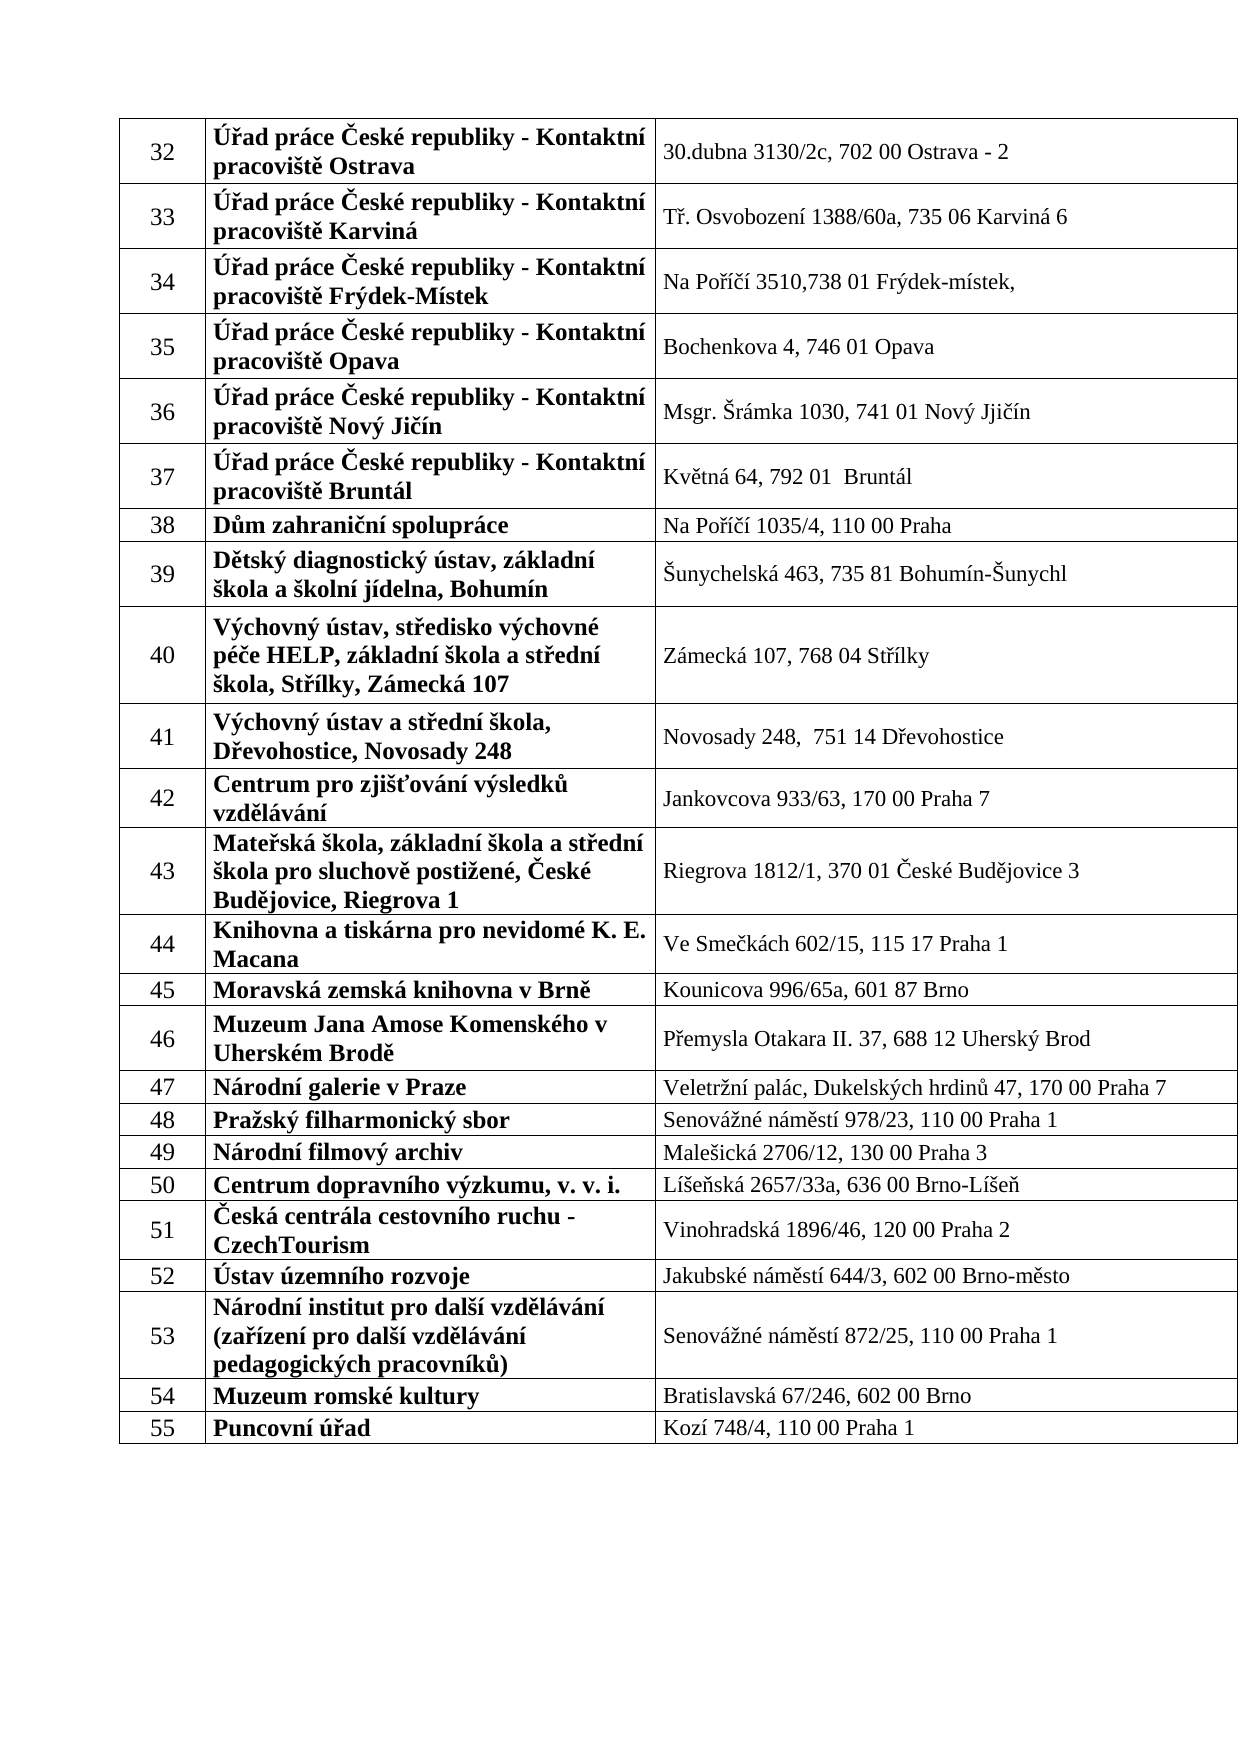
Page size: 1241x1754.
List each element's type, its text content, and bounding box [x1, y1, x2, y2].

table_cell 38 [120, 509, 205, 541]
table_cell Úřad práce České republiky - Kontaktní pracoviště Frýdek-Místek [206, 249, 655, 313]
table_cell Mateřská škola, základní škola a střední škola pro sluchově postižené, České Budějovice, Riegrova 1 [206, 828, 655, 914]
table_cell 32 [120, 119, 205, 183]
table_cell 44 [120, 915, 205, 972]
table_cell Jankovcova 933/63, 170 00 Praha 7 [656, 769, 1237, 827]
table_cell Jakubské náměstí 644/3, 602 00 Brno-město [656, 1260, 1237, 1291]
table_cell Česká centrála cestovního ruchu - CzechTourism [206, 1201, 655, 1258]
table_cell Tř. Osvobození 1388/60a, 735 06 Karviná 6 [656, 184, 1237, 248]
table_cell Muzeum romské kultury [206, 1379, 655, 1411]
table_cell Msgr. Šrámka 1030, 741 01 Nový Jjičín [656, 379, 1237, 443]
table_cell 46 [120, 1006, 205, 1070]
table_cell 39 [120, 542, 205, 606]
table_cell Výchovný ústav, středisko výchovné péče HELP, základní škola a střední škola, Střílky, Zámecká 107 [206, 607, 655, 703]
table_cell Senovážné náměstí 978/23, 110 00 Praha 1 [656, 1104, 1237, 1135]
table_cell Bratislavská 67/246, 602 00 Brno [656, 1379, 1237, 1411]
table_cell Národní galerie v Praze [206, 1071, 655, 1102]
table_cell Pražský filharmonický sbor [206, 1104, 655, 1135]
table_cell Moravská zemská knihovna v Brně [206, 974, 655, 1005]
table_cell Na Poříčí 3510,738 01 Frýdek-místek, [656, 249, 1237, 313]
table_cell 36 [120, 379, 205, 443]
table_cell Centrum pro zjišťování výsledků vzdělávání [206, 769, 655, 827]
table_cell 47 [120, 1071, 205, 1102]
table_cell 40 [120, 607, 205, 703]
table_cell Ústav územního rozvoje [206, 1260, 655, 1291]
table_cell Malešická 2706/12, 130 00 Praha 3 [656, 1136, 1237, 1167]
table_cell Muzeum Jana Amose Komenského v Uherském Brodě [206, 1006, 655, 1070]
table_cell Novosady 248, 751 14 Dřevohostice [656, 704, 1237, 768]
table_cell Úřad práce České republiky - Kontaktní pracoviště Nový Jičín [206, 379, 655, 443]
table_cell 50 [120, 1169, 205, 1200]
table_cell Zámecká 107, 768 04 Střílky [656, 607, 1237, 703]
table_cell 54 [120, 1379, 205, 1411]
table_cell Na Poříčí 1035/4, 110 00 Praha [656, 509, 1237, 541]
table_cell Centrum dopravního výzkumu, v. v. i. [206, 1169, 655, 1200]
table_cell Dům zahraniční spolupráce [206, 509, 655, 541]
table_cell Květná 64, 792 01 Bruntál [656, 444, 1237, 508]
table_cell 48 [120, 1104, 205, 1135]
table_cell 55 [120, 1412, 205, 1443]
table_cell 52 [120, 1260, 205, 1291]
table_cell Bochenkova 4, 746 01 Opava [656, 314, 1237, 378]
table_cell Riegrova 1812/1, 370 01 České Budějovice 3 [656, 828, 1237, 914]
table_cell Přemysla Otakara II. 37, 688 12 Uherský Brod [656, 1006, 1237, 1070]
table_cell Úřad práce České republiky - Kontaktní pracoviště Ostrava [206, 119, 655, 183]
table_cell 45 [120, 974, 205, 1005]
table_cell 42 [120, 769, 205, 827]
table_cell Vinohradská 1896/46, 120 00 Praha 2 [656, 1201, 1237, 1258]
table_cell Národní institut pro další vzdělávání (zařízení pro další vzdělávání pedagogických pracovníků) [206, 1292, 655, 1378]
table_cell 43 [120, 828, 205, 914]
table_cell 41 [120, 704, 205, 768]
table_cell 49 [120, 1136, 205, 1167]
table_cell Kounicova 996/65a, 601 87 Brno [656, 974, 1237, 1005]
table_cell Knihovna a tiskárna pro nevidomé K. E. Macana [206, 915, 655, 972]
table_cell 34 [120, 249, 205, 313]
table_cell Kozí 748/4, 110 00 Praha 1 [656, 1412, 1237, 1443]
table_cell Šunychelská 463, 735 81 Bohumín-Šunychl [656, 542, 1237, 606]
table_cell Ve Smečkách 602/15, 115 17 Praha 1 [656, 915, 1237, 972]
table_cell Úřad práce České republiky - Kontaktní pracoviště Bruntál [206, 444, 655, 508]
table_cell Úřad práce České republiky - Kontaktní pracoviště Opava [206, 314, 655, 378]
table_cell Národní filmový archiv [206, 1136, 655, 1167]
table_cell 30.dubna 3130/2c, 702 00 Ostrava - 2 [656, 119, 1237, 183]
table_cell Líšeňská 2657/33a, 636 00 Brno-Líšeň [656, 1169, 1237, 1200]
table_cell Senovážné náměstí 872/25, 110 00 Praha 1 [656, 1292, 1237, 1378]
table_cell 53 [120, 1292, 205, 1378]
table_cell 51 [120, 1201, 205, 1258]
table_cell Puncovní úřad [206, 1412, 655, 1443]
table_cell 33 [120, 184, 205, 248]
table_cell Veletržní palác, Dukelských hrdinů 47, 170 00 Praha 7 [656, 1071, 1237, 1102]
table_cell 37 [120, 444, 205, 508]
table_cell Výchovný ústav a střední škola, Dřevohostice, Novosady 248 [206, 704, 655, 768]
table_cell Dětský diagnostický ústav, základní škola a školní jídelna, Bohumín [206, 542, 655, 606]
table_cell 35 [120, 314, 205, 378]
table_cell Úřad práce České republiky - Kontaktní pracoviště Karviná [206, 184, 655, 248]
